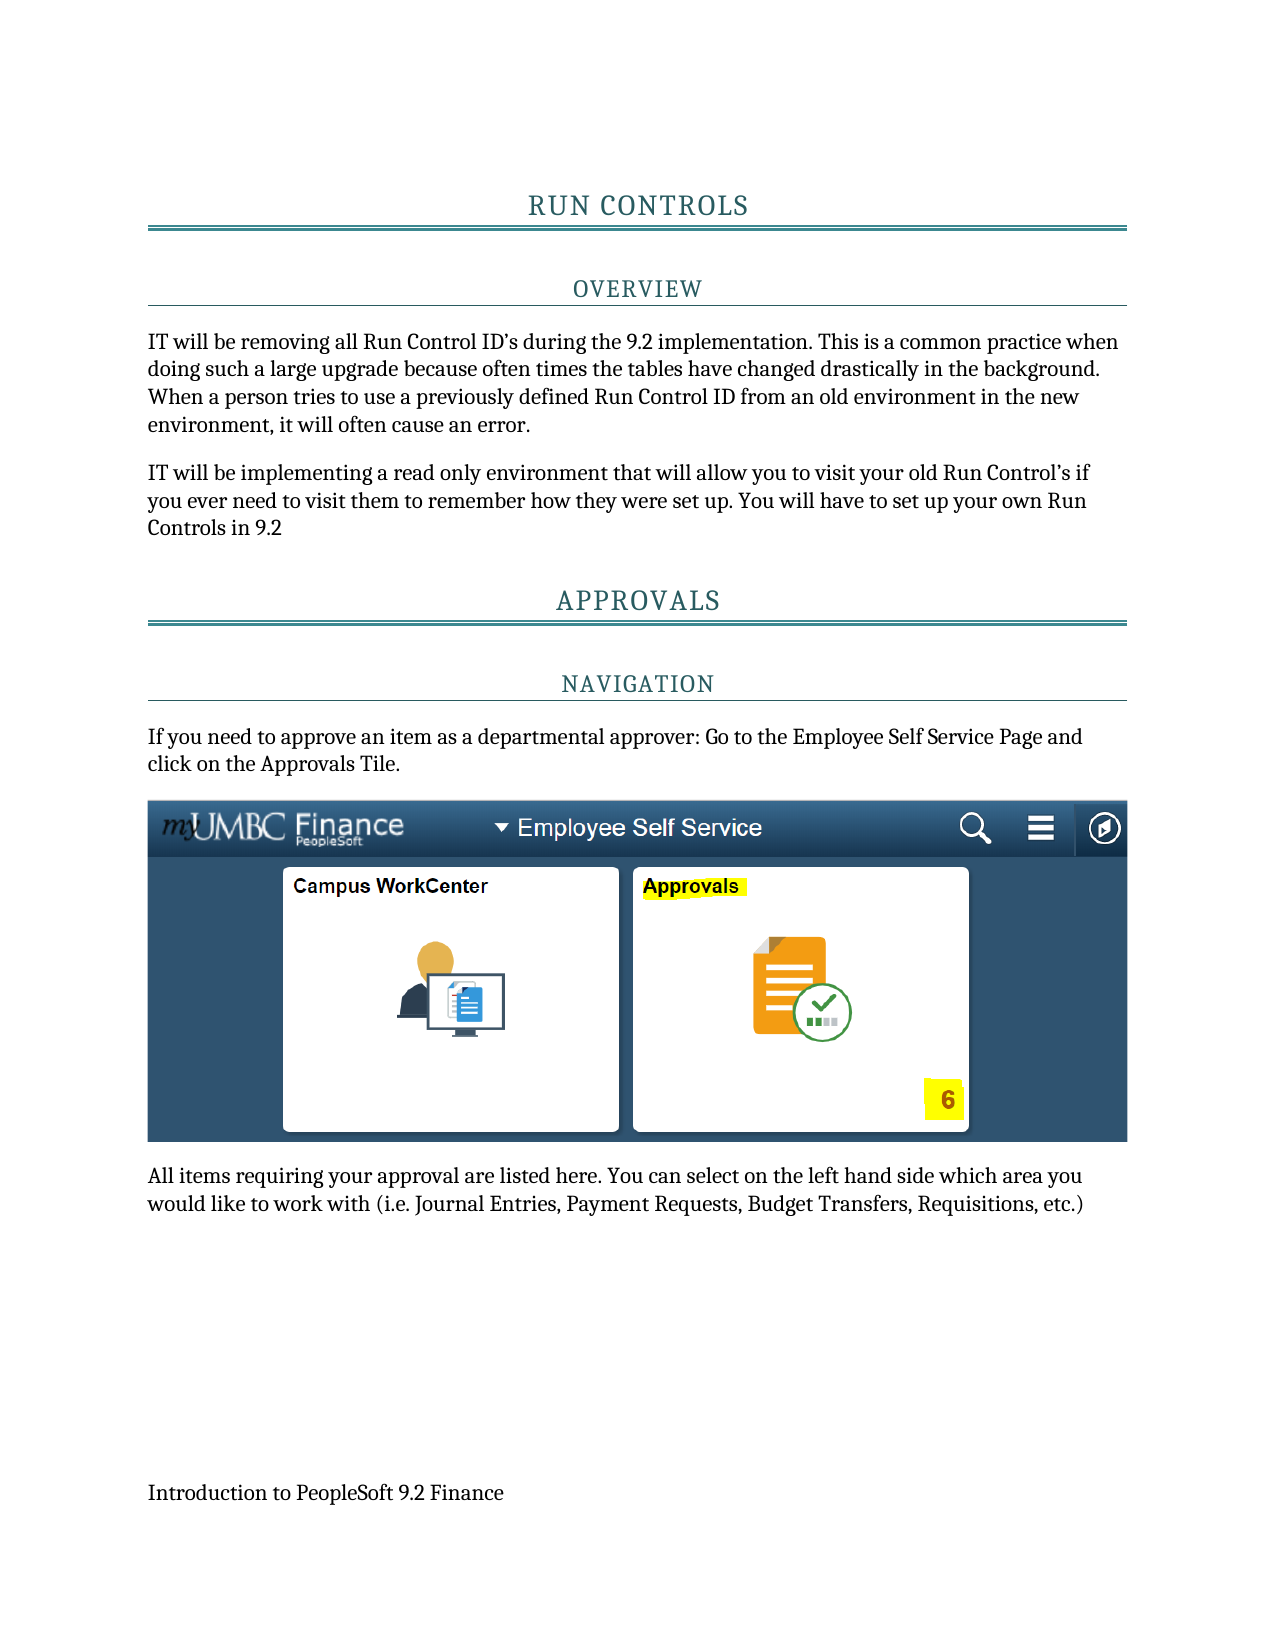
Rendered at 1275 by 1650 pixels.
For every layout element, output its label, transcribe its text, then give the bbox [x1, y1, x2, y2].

text IT will be removing all Run Control ID’s during the 9.2 implementation. This is a common practice when doing such a large upgrade because often times the tables have changed drastically in the background. When a person tries to use a previously defined Run Control ID from an old environment in the new environment, it will often cause an error. [148, 329, 1127, 438]
text IT will be implementing a read only environment that will allow you to visit your old Run Control’s if you ever need to visit them to remember how they were set up. You will have to set up your own Run Controls in 9.2 [148, 460, 1127, 541]
subtitle Run Controls [148, 189, 1127, 225]
subtitle Approvals [148, 584, 1127, 620]
text All items requiring your approval are listed here. You can select on the left hand side which area you would like to work with (i.e. Journal Entries, Payment Requests, Budget Transfers, Requisitions, etc.) [148, 1163, 1127, 1217]
text If you need to approve an item as a departmental approver: Go to the Employee Self Service Page and click on the Approvals Tile. [148, 724, 1127, 778]
subtitle Overview [148, 274, 1127, 305]
subtitle Navigation [148, 669, 1127, 700]
picture [147, 799, 1128, 1142]
